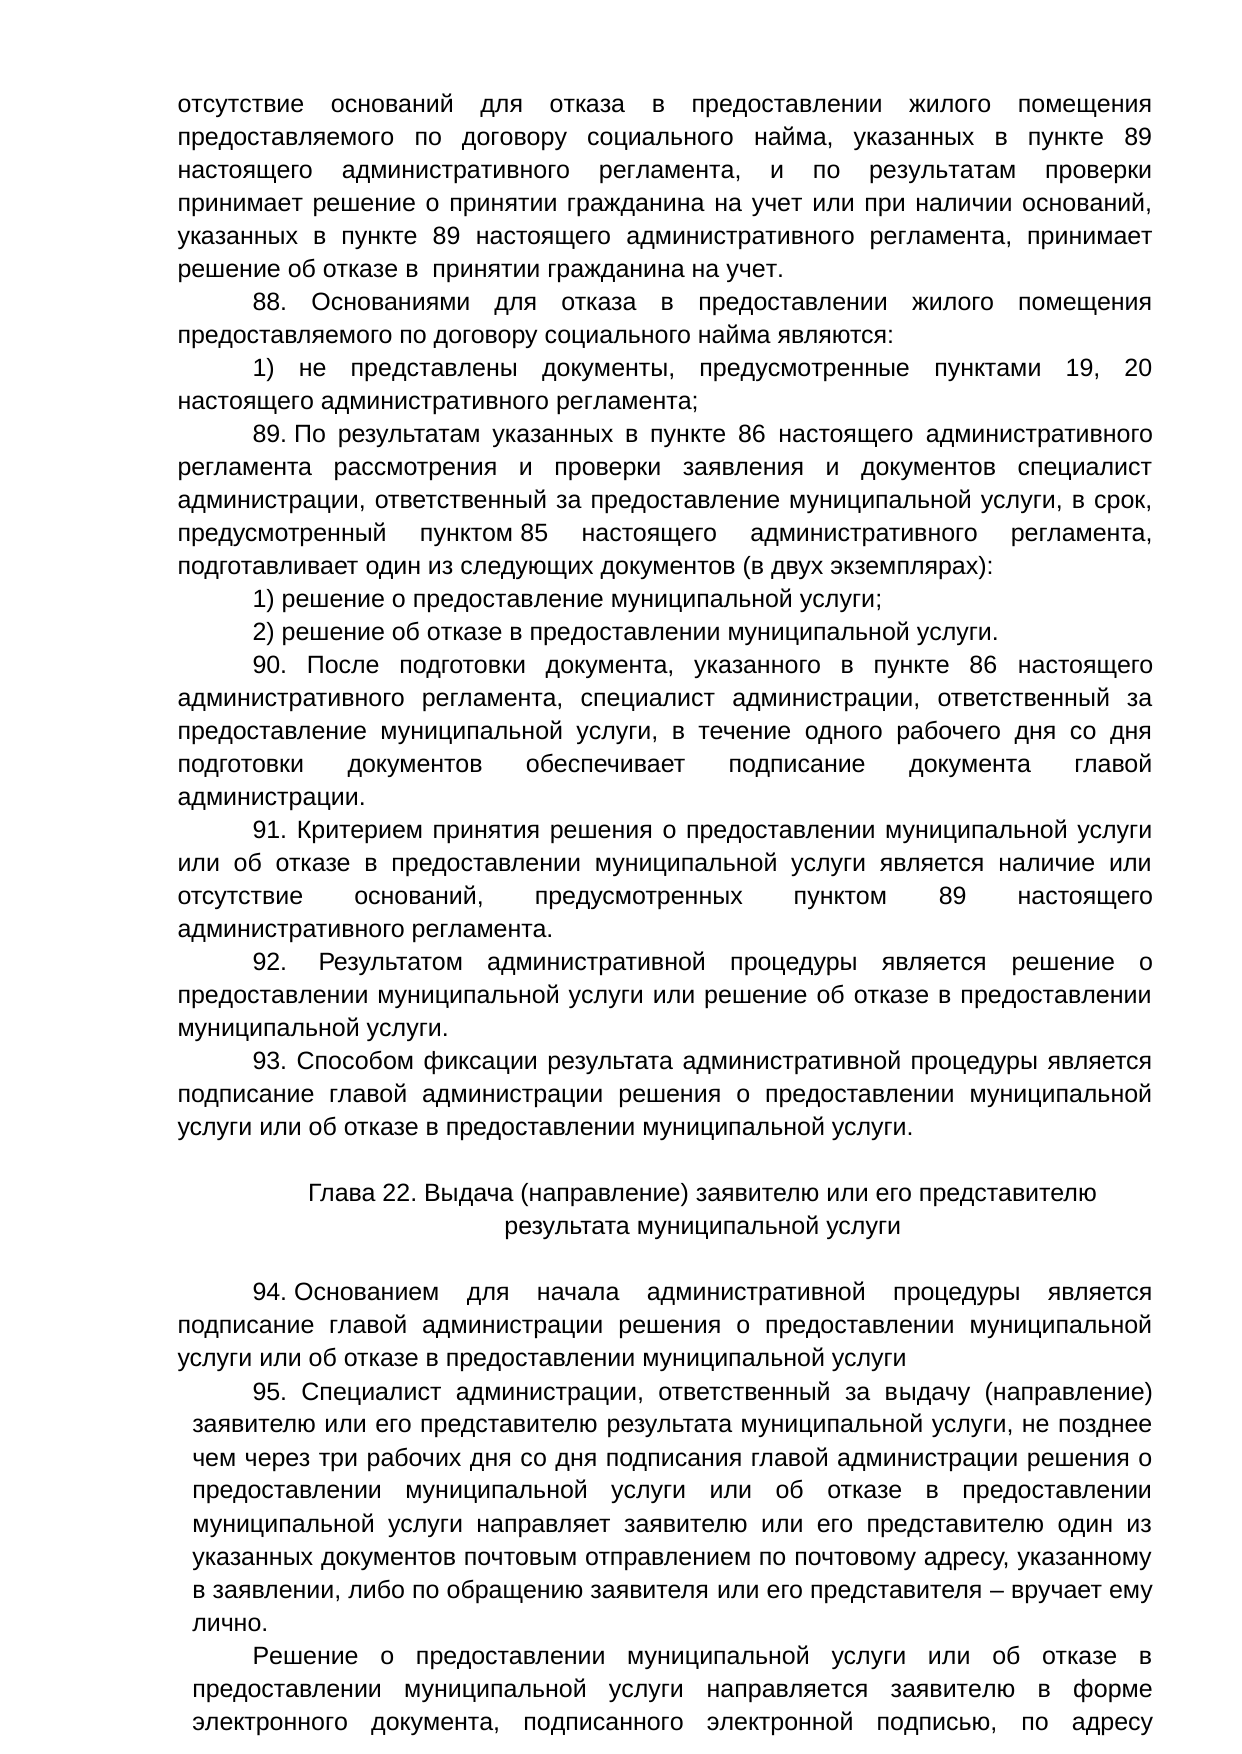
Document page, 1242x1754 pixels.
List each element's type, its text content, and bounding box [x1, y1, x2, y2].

list 1) не представлены документы, предусмотренные пунктами 19, 20 настоящего административного регламента; [177, 353, 1153, 414]
list 92. Результатом административной процедуры является решение о предоставлении муниципальной услуги или решение об отказе в предоставлении муниципальной услуги. [177, 947, 1153, 1042]
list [192, 1641, 1153, 1735]
list Глава 22. Выдача (направление) заявителю или его представителю результата муниципальной услуги [252, 1178, 1153, 1240]
list 2) решение об отказе в предоставлении муниципальной услуги. [252, 617, 1153, 646]
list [177, 89, 1153, 282]
list 95. Специалист администрации, ответственный за выдачу (направление) заявителю или его представителю результата муниципальной услуги, не позднее чем через три рабочих дня со дня подписания главой администрации решения о предоставлении муниципальной услуги или об отказе в предоставлении муниципальной услуги направляет заявителю или его представителю один из указанных документов почтовым отправлением по почтовому адресу, указанному в заявлении, либо по обращению заявителя или его представителя – вручает ему лично. [192, 1376, 1153, 1636]
list 89. По результатам указанных в пункте 86 настоящего административного регламента рассмотрения и проверки заявления и документов специалист администрации, ответственный за предоставление муниципальной услуги, в срок, предусмотренный пунктом 85 настоящего административного регламента, подготавливает один из следующих документов (в двух экземплярах): [177, 419, 1153, 580]
list 90. После подготовки документа, указанного в пункте 86 настоящего административного регламента, специалист администрации, ответственный за предоставление муниципальной услуги, в течение одного рабочего дня со дня подготовки документов обеспечивает подписание документа главой администрации. [177, 650, 1153, 811]
list 1) решение о предоставление муниципальной услуги; [252, 584, 1153, 613]
list 94. Основанием для начала административной процедуры является подписание главой администрации решения о предоставлении муниципальной услуги или об отказе в предоставлении муниципальной услуги [177, 1277, 1153, 1372]
list 88. Основаниями для отказа в предоставлении жилого помещения предоставляемого по договору социального найма являются: [177, 287, 1153, 348]
list 91. Критерием принятия решения о предоставлении муниципальной услуги или об отказе в предоставлении муниципальной услуги является наличие или отсутствие оснований, предусмотренных пунктом 89 настоящего административного регламента. [177, 815, 1153, 943]
list 93. Способом фиксации результата административной процедуры является подписание главой администрации решения о предоставлении муниципальной услуги или об отказе в предоставлении муниципальной услуги. [177, 1046, 1153, 1141]
